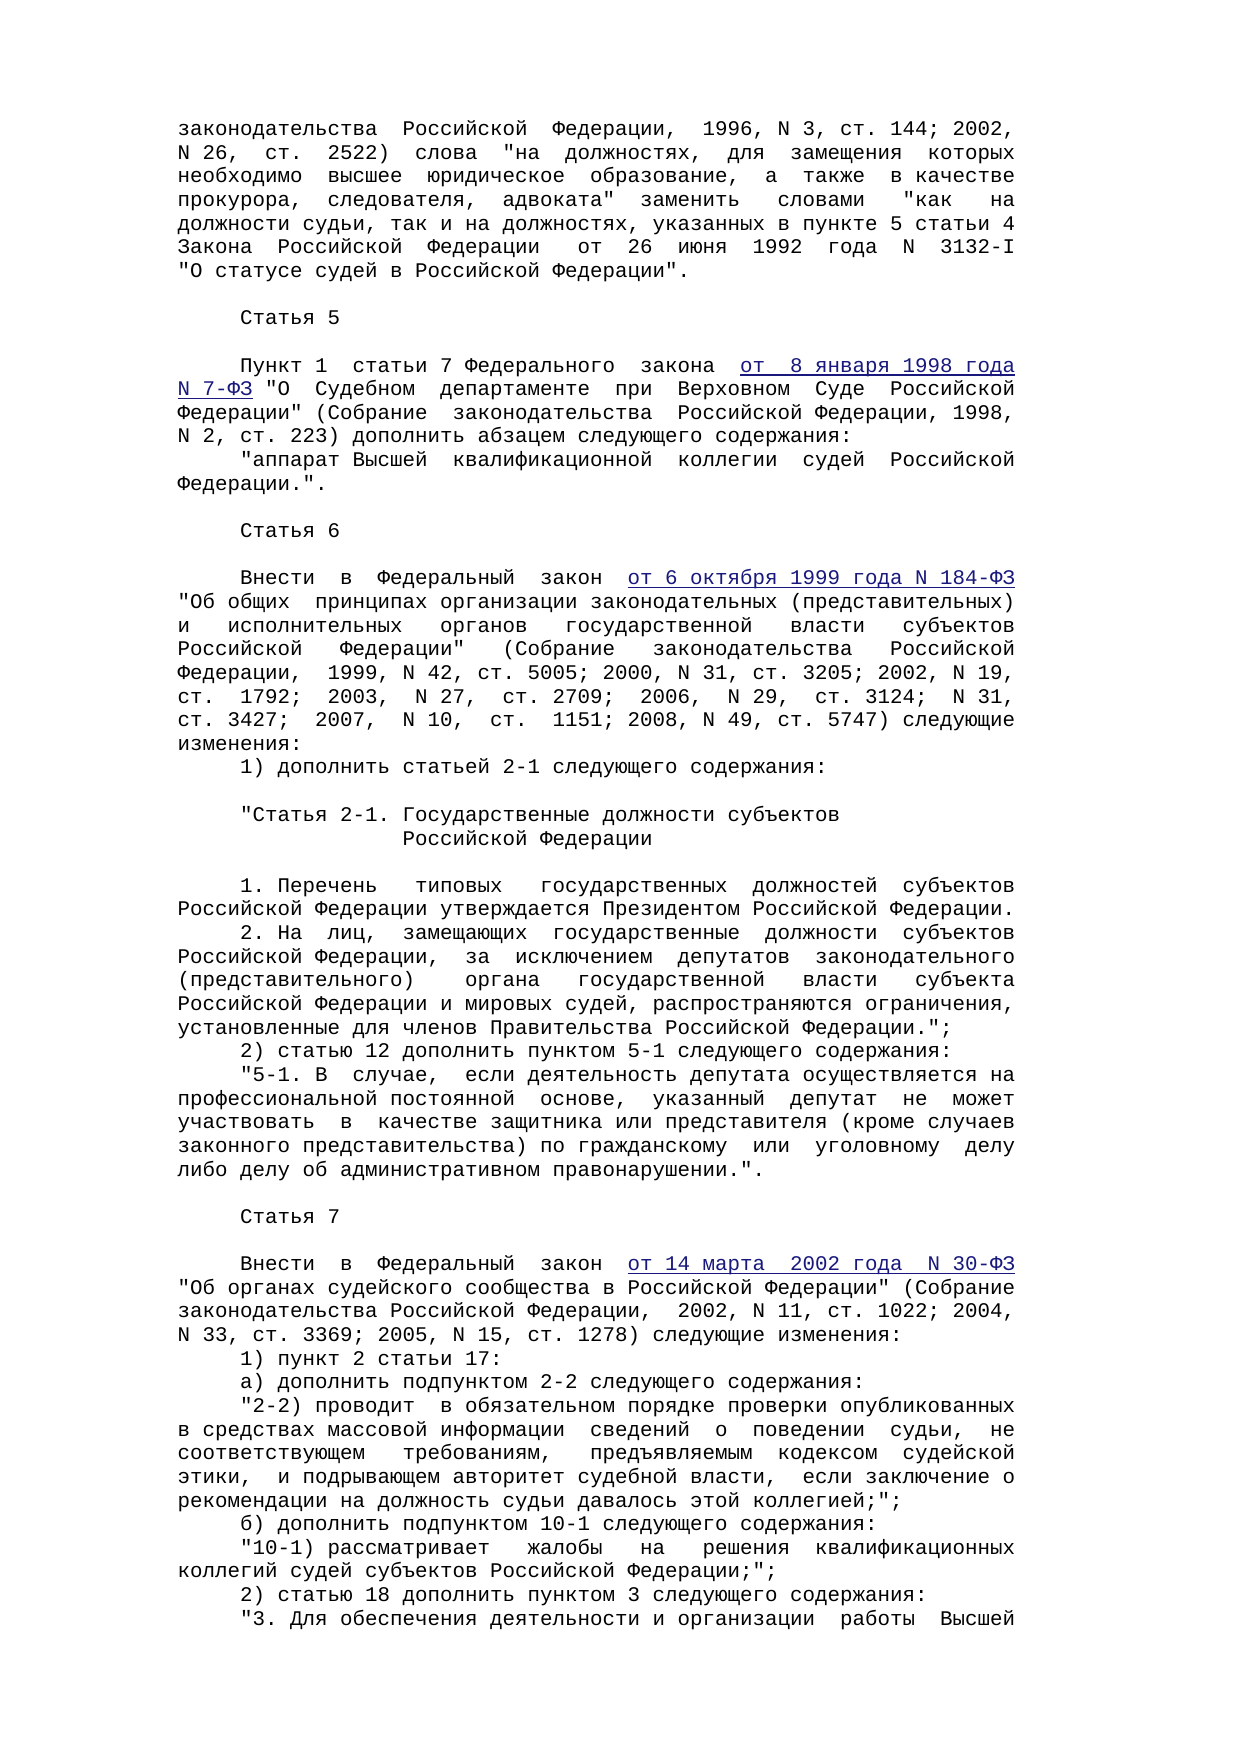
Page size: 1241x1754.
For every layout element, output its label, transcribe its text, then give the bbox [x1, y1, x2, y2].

text Пункт 1 статьи 7 Федерального закона от 8 января 1998 года [177, 354, 1152, 378]
text законодательства Российской Федерации, 2002, N 11, ст. 1022; 2004, [177, 1300, 1152, 1324]
text в средствах массовой информации сведений о поведении судьи, не [177, 1419, 1152, 1442]
text Федерации.". [177, 473, 1152, 496]
text Статья 7 [177, 1206, 1152, 1229]
text Российской Федерации утверждается Президентом Российской Федерации. [177, 898, 1152, 922]
text "Об общих принципах организации законодательных (представительных) [177, 591, 1152, 615]
text 1. Перечень типовых государственных должностей субъектов [177, 875, 1152, 898]
text 2) статью 18 дополнить пунктом 3 следующего содержания: [177, 1584, 1152, 1608]
text 1) пункт 2 статьи 17: [177, 1348, 1152, 1371]
text "О статусе судей в Российской Федерации". [177, 260, 1152, 284]
text (представительного) органа государственной власти субъекта [177, 969, 1152, 993]
text "2-2) проводит в обязательном порядке проверки опубликованных [177, 1395, 1152, 1419]
text коллегий судей субъектов Российской Федерации;"; [177, 1561, 1152, 1584]
text N 33, ст. 3369; 2005, N 15, ст. 1278) следующие изменения: [177, 1324, 1152, 1348]
text должности судьи, так и на должностях, указанных в пункте 5 статьи 4 [177, 213, 1152, 236]
text Статья 5 [177, 307, 1152, 331]
text "10-1) рассматривает жалобы на решения квалификационных [177, 1537, 1152, 1561]
text участвовать в качестве защитника или представителя (кроме случаев [177, 1111, 1152, 1135]
text установленные для членов Правительства Российской Федерации."; [177, 1017, 1152, 1040]
text а) дополнить подпунктом 2-2 следующего содержания: [177, 1371, 1152, 1395]
text Статья 6 [177, 520, 1152, 544]
text 2. На лиц, замещающих государственные должности субъектов [177, 922, 1152, 946]
text "3. Для обеспечения деятельности и организации работы Высшей [177, 1608, 1152, 1631]
text "аппарат Высшей квалификационной коллегии судей Российской [177, 449, 1152, 473]
text и исполнительных органов государственной власти субъектов [177, 615, 1152, 638]
text Федерации" (Собрание законодательства Российской Федерации, 1998, [177, 402, 1152, 426]
text законного представительства) по гражданскому или уголовному делу [177, 1135, 1152, 1158]
text Закона Российской Федерации от 26 июня 1992 года N 3132-I [177, 236, 1152, 260]
text законодательства Российской Федерации, 1996, N 3, ст. 144; 2002, [177, 118, 1152, 142]
text этики, и подрывающем авторитет судебной власти, если заключение о [177, 1466, 1152, 1489]
text необходимо высшее юридическое образование, а также в качестве [177, 165, 1152, 189]
text Внести в Федеральный закон от 6 октября 1999 года N 184-ФЗ [177, 567, 1152, 591]
text Федерации, 1999, N 42, ст. 5005; 2000, N 31, ст. 3205; 2002, N 19, [177, 662, 1152, 686]
text прокурора, следователя, адвоката" заменить словами "как на [177, 189, 1152, 213]
text 1) дополнить статьей 2-1 следующего содержания: [177, 757, 1152, 780]
text б) дополнить подпунктом 10-1 следующего содержания: [177, 1513, 1152, 1537]
text изменения: [177, 733, 1152, 757]
text N 7-ФЗ "О Судебном департаменте при Верховном Суде Российской [177, 378, 1152, 402]
text соответствующем требованиям, предъявляемым кодексом судейской [177, 1442, 1152, 1466]
text "Статья 2-1. Государственные должности субъектов [177, 804, 1152, 827]
text Российской Федерации и мировых судей, распространяются ограничения, [177, 993, 1152, 1017]
text N 26, ст. 2522) слова "на должностях, для замещения которых [177, 142, 1152, 165]
text Российской Федерации, за исключением депутатов законодательного [177, 946, 1152, 969]
text Российской Федерации [177, 827, 1152, 851]
text "Об органах судейского сообщества в Российской Федерации" (Собрание [177, 1277, 1152, 1300]
text либо делу об административном правонарушении.". [177, 1158, 1152, 1182]
text профессиональной постоянной основе, указанный депутат не может [177, 1088, 1152, 1111]
text Российской Федерации" (Собрание законодательства Российской [177, 638, 1152, 662]
text "5-1. В случае, если деятельность депутата осуществляется на [177, 1064, 1152, 1088]
text Внести в Федеральный закон от 14 марта 2002 года N 30-ФЗ [177, 1253, 1152, 1277]
text 2) статью 12 дополнить пунктом 5-1 следующего содержания: [177, 1040, 1152, 1064]
text ст. 1792; 2003, N 27, ст. 2709; 2006, N 29, ст. 3124; N 31, [177, 686, 1152, 709]
text ст. 3427; 2007, N 10, ст. 1151; 2008, N 49, ст. 5747) следующие [177, 709, 1152, 733]
text N 2, ст. 223) дополнить абзацем следующего содержания: [177, 426, 1152, 449]
text рекомендации на должность судьи давалось этой коллегией;"; [177, 1489, 1152, 1513]
